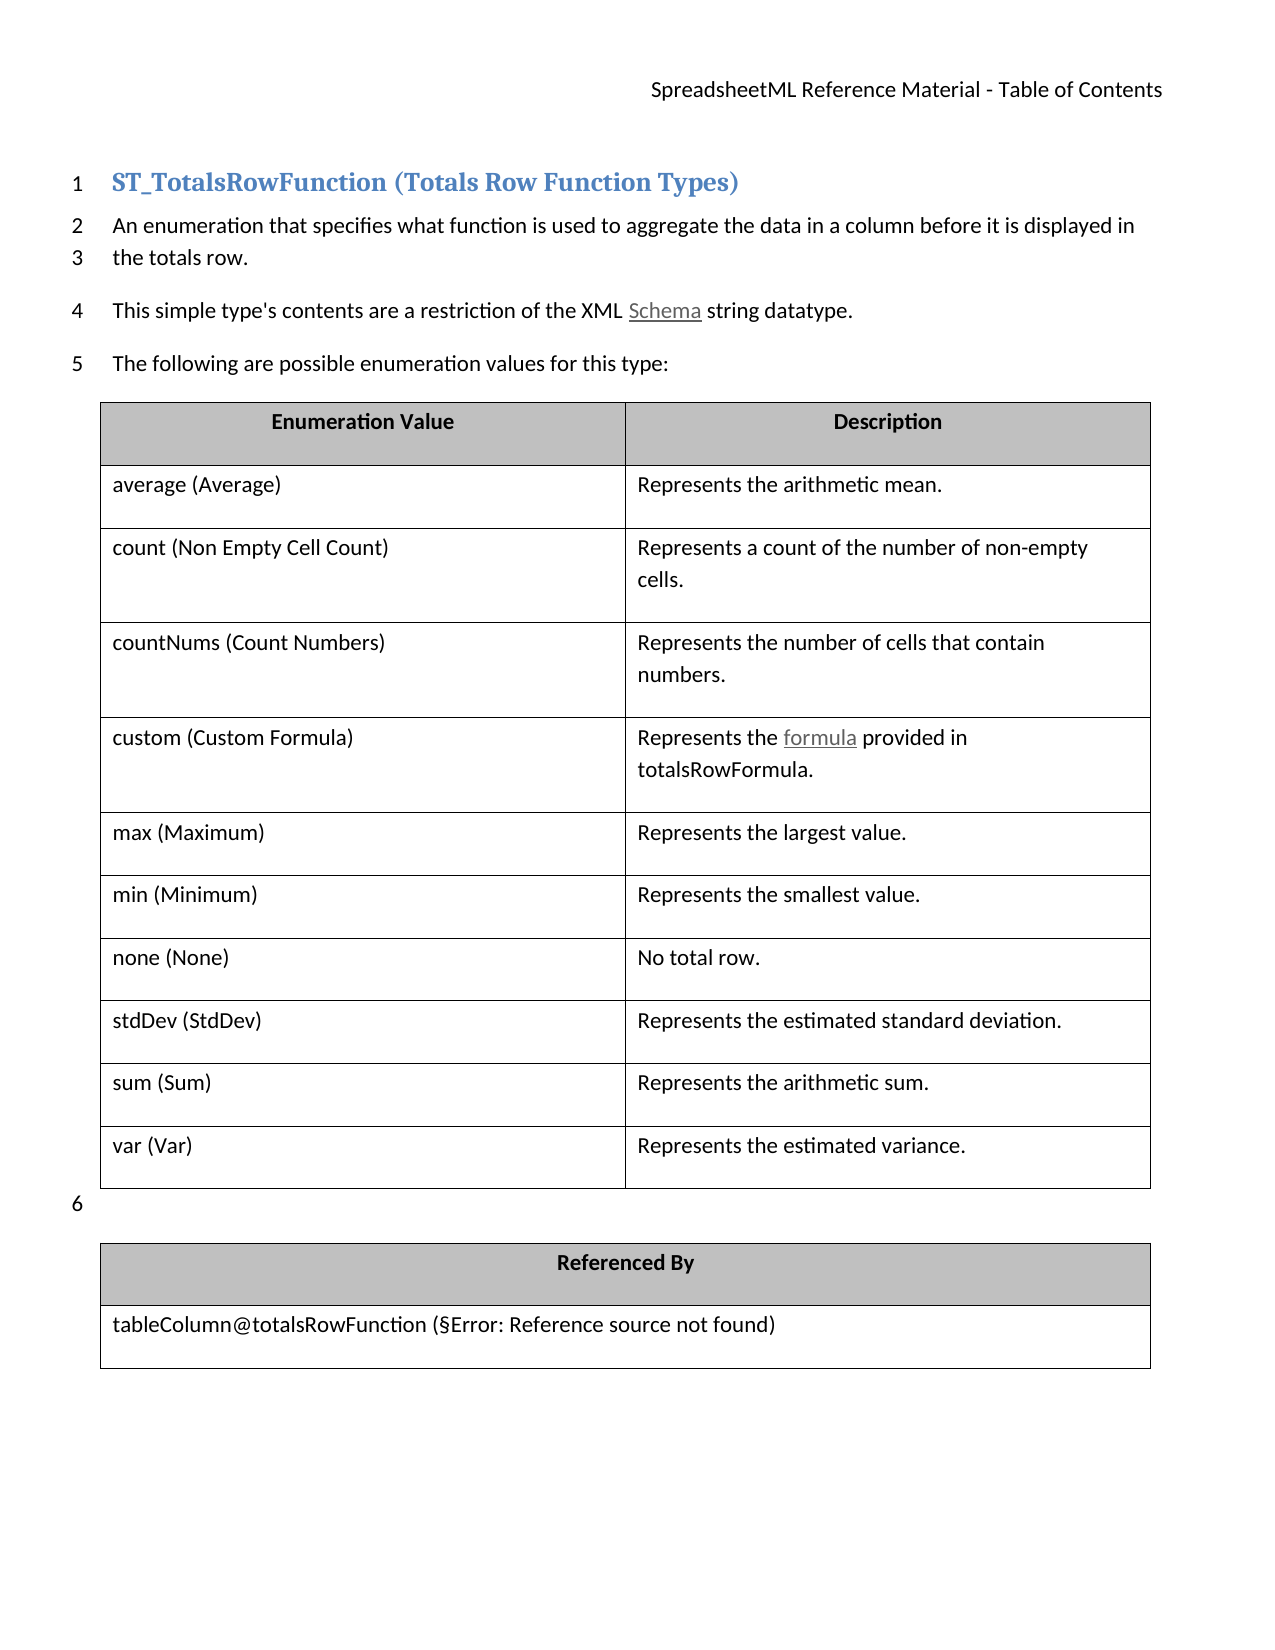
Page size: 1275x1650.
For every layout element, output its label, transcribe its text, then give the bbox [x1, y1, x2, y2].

table_cell Represents the largest value. [626, 813, 1150, 875]
text The following are possible enumeration values for this type: [112, 349, 1162, 377]
table_cell Represents the arithmetic mean. [626, 466, 1150, 527]
table_cell var (Var) [101, 1127, 625, 1188]
table_cell average (Average) [101, 466, 625, 527]
subtitle ST_TotalsRowFunction (Totals Row Function Types) [112, 167, 1162, 198]
table_cell count (Non Empty Cell Count) [101, 529, 625, 622]
table_header Enumeration Value [101, 403, 625, 465]
table_cell none (None) [101, 939, 625, 1000]
table_cell stdDev (StdDev) [101, 1001, 625, 1063]
table_cell max (Maximum) [101, 813, 625, 875]
text This simple type's contents are a restriction of the XML Schema string datatype. [112, 296, 1162, 324]
table_cell min (Minimum) [101, 876, 625, 937]
table_cell Represents the arithmetic sum. [626, 1064, 1150, 1126]
table_cell Represents the estimated variance. [626, 1127, 1150, 1188]
table_cell custom (Custom Formula) [101, 718, 625, 812]
table_cell Represents the number of cells that contain numbers. [626, 623, 1150, 717]
table_cell No total row. [626, 939, 1150, 1000]
table_cell Represents the smallest value. [626, 876, 1150, 937]
table_header Referenced By [101, 1244, 1150, 1305]
table_cell countNums (Count Numbers) [101, 623, 625, 717]
text An enumeration that specifies what function is used to aggregate the data in a column before it is displayed in the totals row. [112, 211, 1162, 271]
table_cell Represents the estimated standard deviation. [626, 1001, 1150, 1063]
table_cell Represents a count of the number of non-empty cells. [626, 529, 1150, 622]
table_cell Represents the formula provided in totalsRowFormula. [626, 718, 1150, 812]
table_cell sum (Sum) [101, 1064, 625, 1126]
table_header Description [626, 403, 1150, 465]
